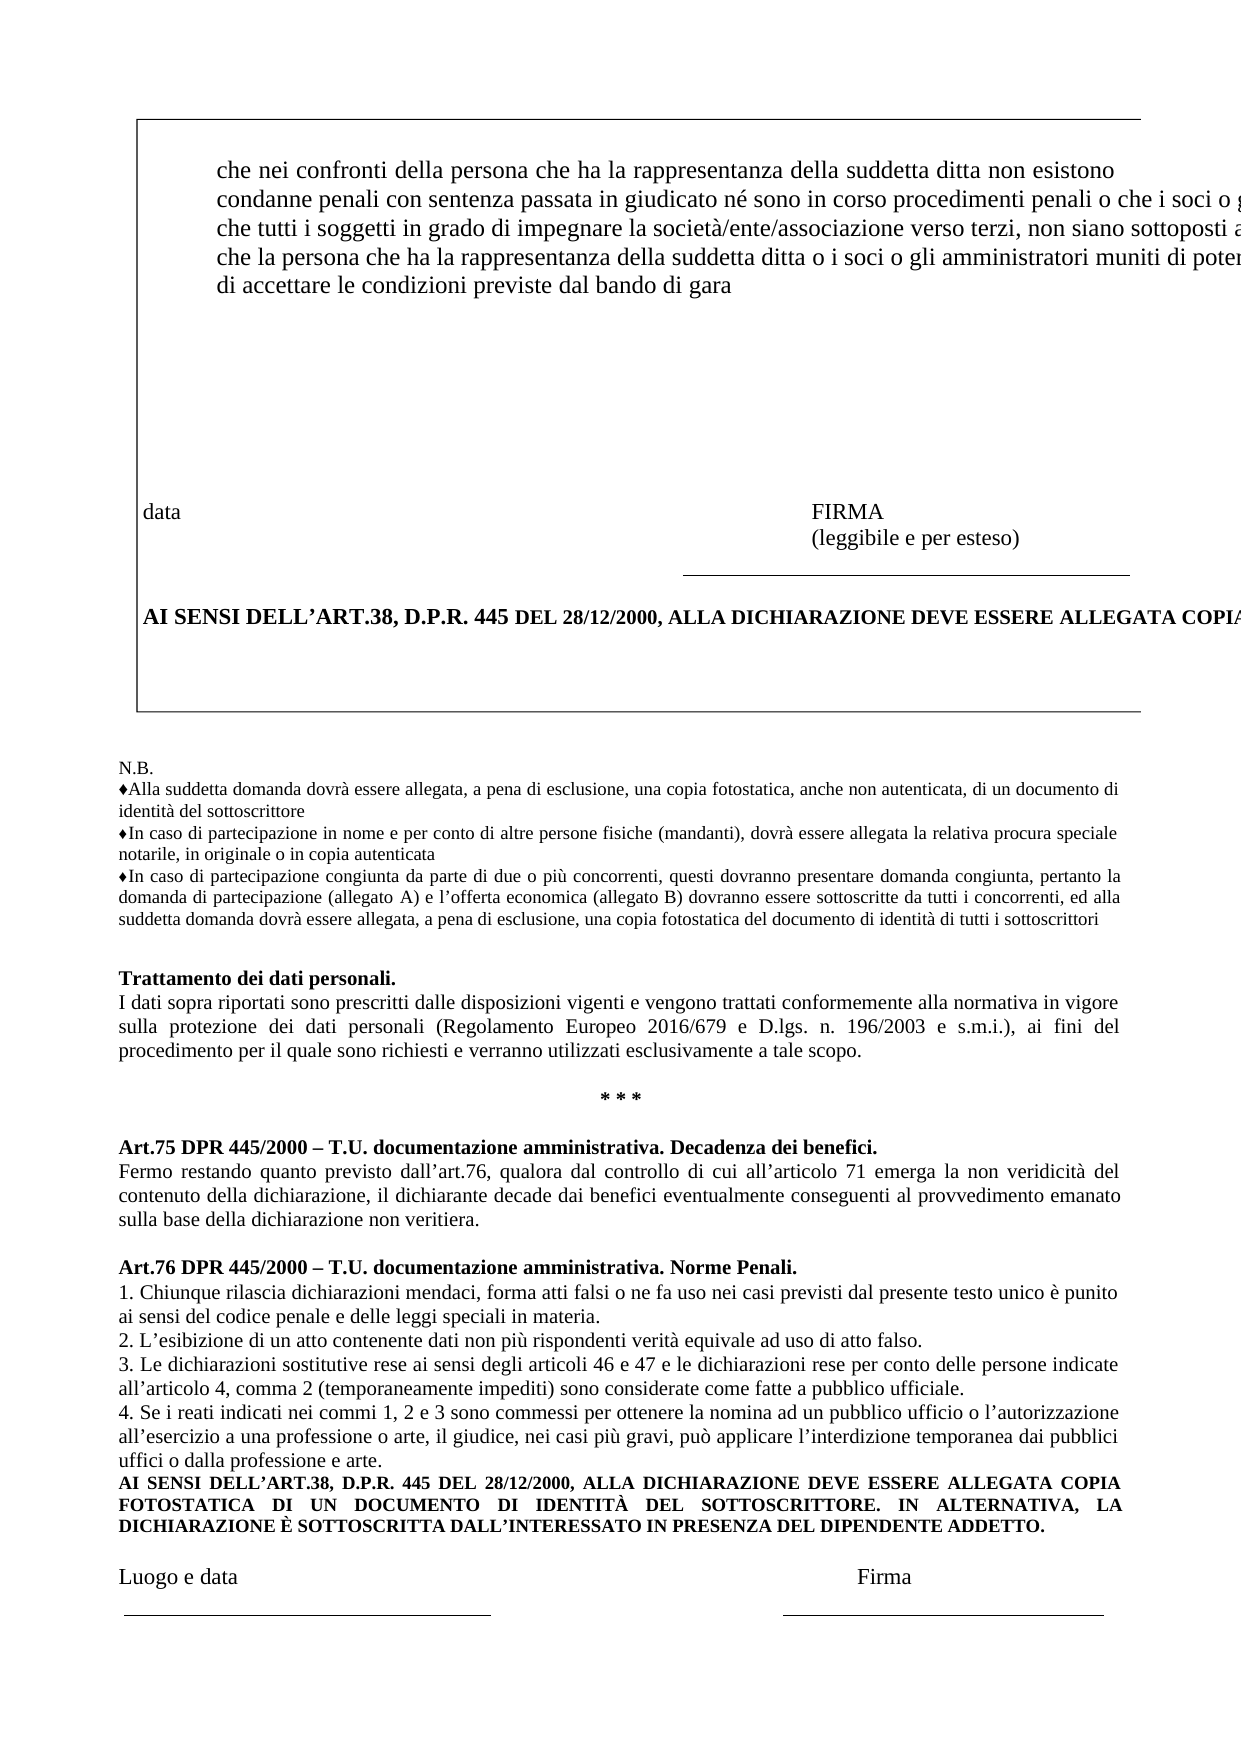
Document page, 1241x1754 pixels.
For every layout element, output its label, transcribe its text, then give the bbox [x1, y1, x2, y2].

text Trattamento dei dati personali. [118, 966, 1134, 990]
text Art.75 DPR 445/2000 – T.U. documentazione amministrativa. Decadenza dei benefici. [118, 1135, 1134, 1159]
text ♦Alla suddetta domanda dovrà essere allegata, a pena di esclusione, una copia fotostatica, anche non autenticata, di un documento di identità del sottoscrittore [118, 778, 1122, 821]
list Se i reati indicati nei commi 1, 2 e 3 sono commessi per ottenere la nomina ad un pubblico ufficio o l’autorizzazione all’esercizio a una professione o arte, il giudice, nei casi più gravi, può applicare l’interdizione temporanea dai pubblici uffici o dalla professione e arte. [118, 1400, 1120, 1472]
text Luogo e data Firma [118, 1563, 1134, 1590]
list Chiunque rilascia dichiarazioni mendaci, forma atti falsi o ne fa uso nei casi previsti dal presente testo unico è punito ai sensi del codice penale e delle leggi speciali in materia. [118, 1279, 1120, 1328]
text I dati sopra riportati sono prescritti dalle disposizioni vigenti e vengono trattati conformemente alla normativa in vigore sulla protezione dei dati personali (Regolamento Europeo 2016/679 e D.lgs. n. 196/2003 e s.m.i.), ai fini del procedimento per il quale sono richiesti e verranno utilizzati esclusivamente a tale scopo. [118, 990, 1121, 1062]
list L’esibizione di un atto contenente dati non più rispondenti verità equivale ad uso di atto falso. [118, 1328, 1134, 1352]
text AI SENSI DELL’ART.38, D.P.R. 445 DEL 28/12/2000, ALLA DICHIARAZIONE DEVE ESSERE ALLEGATA COPIA FOTOSTATICA DI UN DOCUMENTO DI IDENTITÀ DEL SOTTOSCRITTORE. IN ALTERNATIVA, LA DICHIARAZIONE È SOTTOSCRITTA DALL’INTERESSATO IN PRESENZA DEL DIPENDENTE ADDETTO. [118, 1472, 1122, 1537]
list In caso di partecipazione congiunta da parte di due o più concorrenti, questi dovranno presentare domanda congiunta, pertanto la domanda di partecipazione (allegato A) e l’offerta economica (allegato B) dovranno essere sottoscritte da tutti i concorrenti, ed alla suddetta domanda dovrà essere allegata, a pena di esclusione, una copia fotostatica del documento di identità di tutti i sottoscrittori [118, 865, 1122, 929]
text N.B. [118, 757, 1134, 778]
list In caso di partecipazione in nome e per conto di altre persone fisiche (mandanti), dovrà essere allegata la relativa procura speciale notarile, in originale o in copia autenticata [118, 822, 1120, 865]
text Fermo restando quanto previsto dall’art.76, qualora dal controllo di cui all’articolo 71 emerga la non veridicità del contenuto della dichiarazione, il dichiarante decade dai benefici eventualmente conseguenti al provvedimento emanato sulla base della dichiarazione non veritiera. [118, 1159, 1122, 1231]
text * * * [164, 1086, 1077, 1111]
list Le dichiarazioni sostitutive rese ai sensi degli articoli 46 e 47 e le dichiarazioni rese per conto delle persone indicate all’articolo 4, comma 2 (temporaneamente impediti) sono considerate come fatte a pubblico ufficiale. [118, 1352, 1121, 1400]
text Art.76 DPR 445/2000 – T.U. documentazione amministrativa. Norme Penali. [118, 1255, 1134, 1279]
